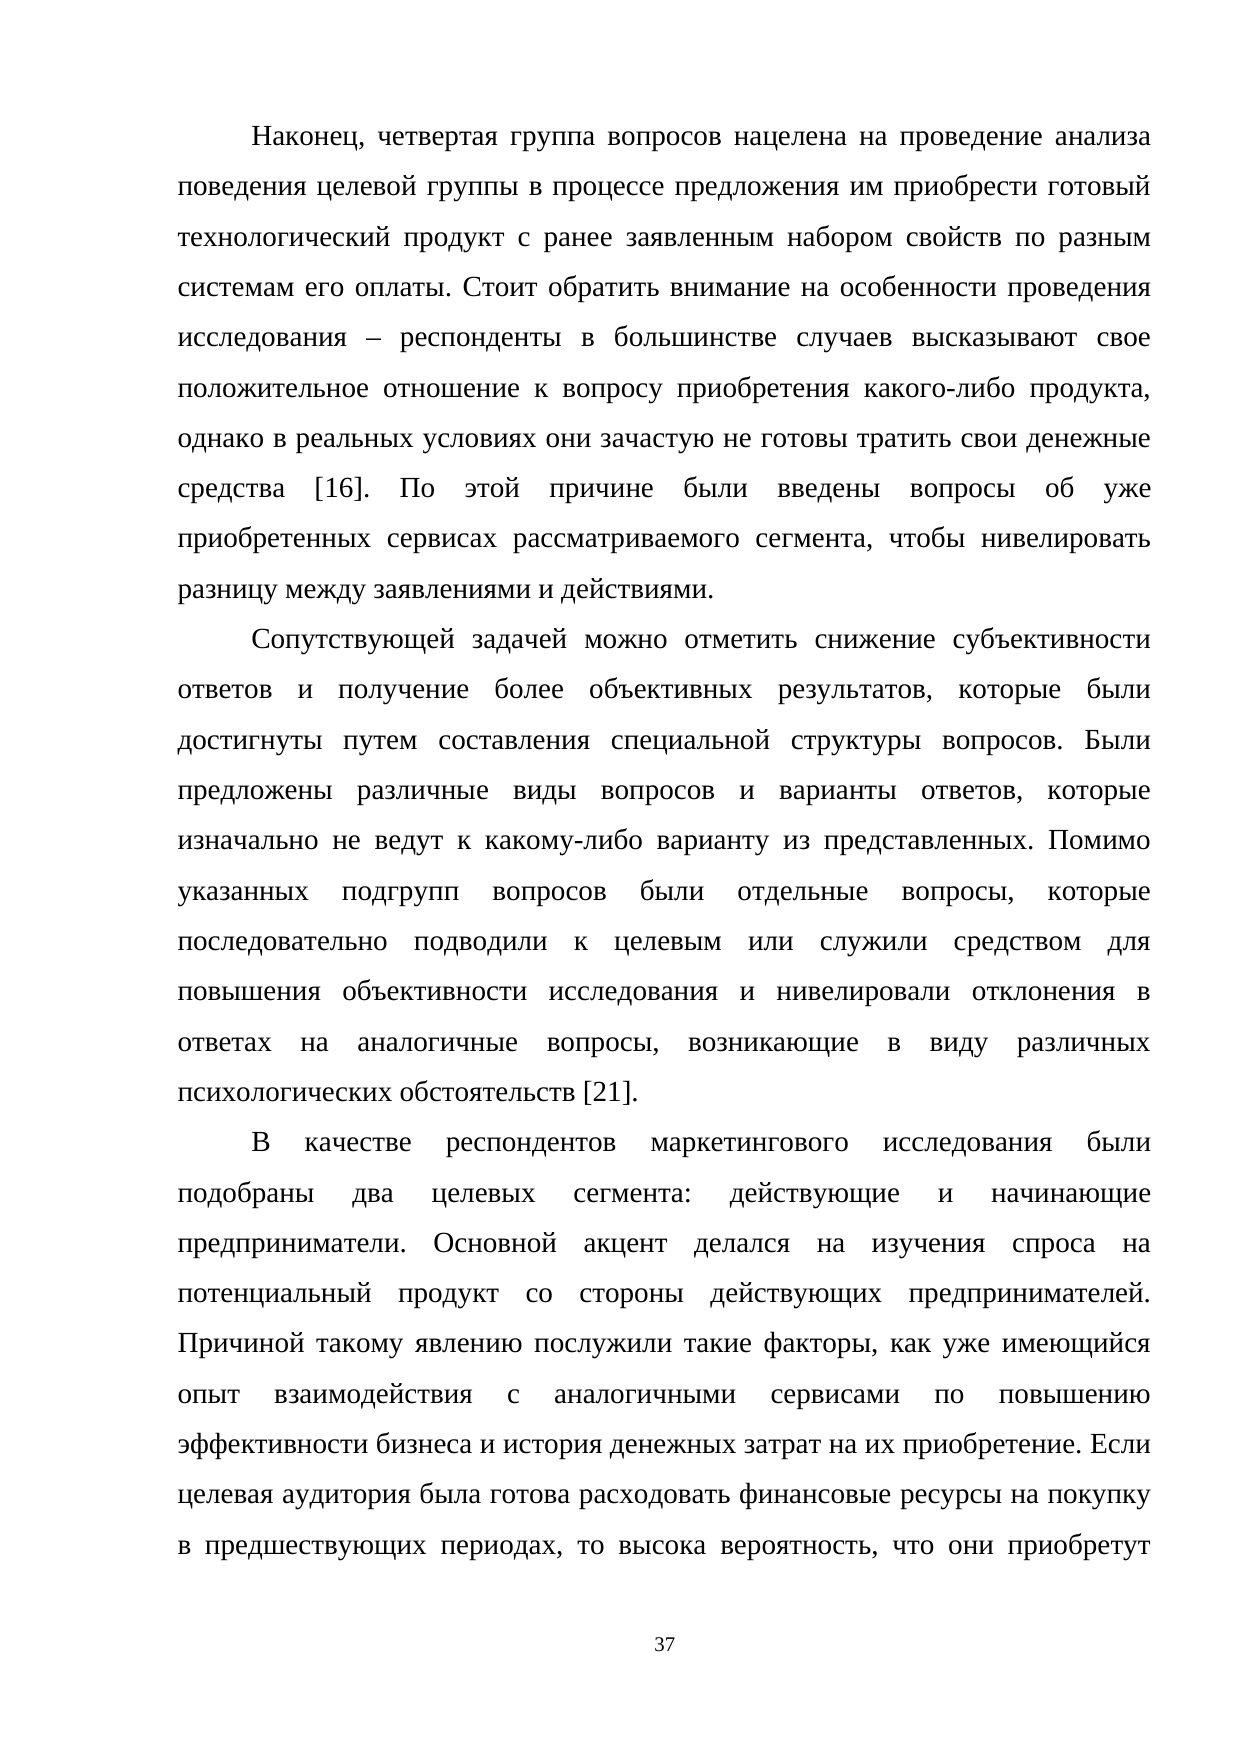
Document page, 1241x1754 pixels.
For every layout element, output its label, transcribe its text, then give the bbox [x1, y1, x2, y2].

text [177, 1124, 1152, 1560]
text Наконец, четвертая группа вопросов нацелена на проведение анализа поведения целевой группы в процессе предложения им приобрести готовый технологический продукт с ранее заявленным набором свойств по разным системам его оплаты. Стоит обратить внимание на особенности проведения исследования – респонденты в большинстве случаев высказывают свое положительное отношение к вопросу приобретения какого-либо продукта, однако в реальных условиях они зачастую не готовы тратить свои денежные средства [16]. По этой причине были введены вопросы об уже приобретенных сервисах рассматриваемого сегмента, чтобы нивелировать разницу между заявлениями и действиями. [177, 118, 1152, 604]
text Сопутствующей задачей можно отметить снижение субъективности ответов и получение более объективных результатов, которые были достигнуты путем составления специальной структуры вопросов. Были предложены различные виды вопросов и варианты ответов, которые изначально не ведут к какому-либо варианту из представленных. Помимо указанных подгрупп вопросов были отдельные вопросы, которые последовательно подводили к целевым или служили средством для повышения объективности исследования и нивелировали отклонения в ответах на аналогичные вопросы, возникающие в виду различных психологических обстоятельств [21]. [177, 621, 1152, 1108]
